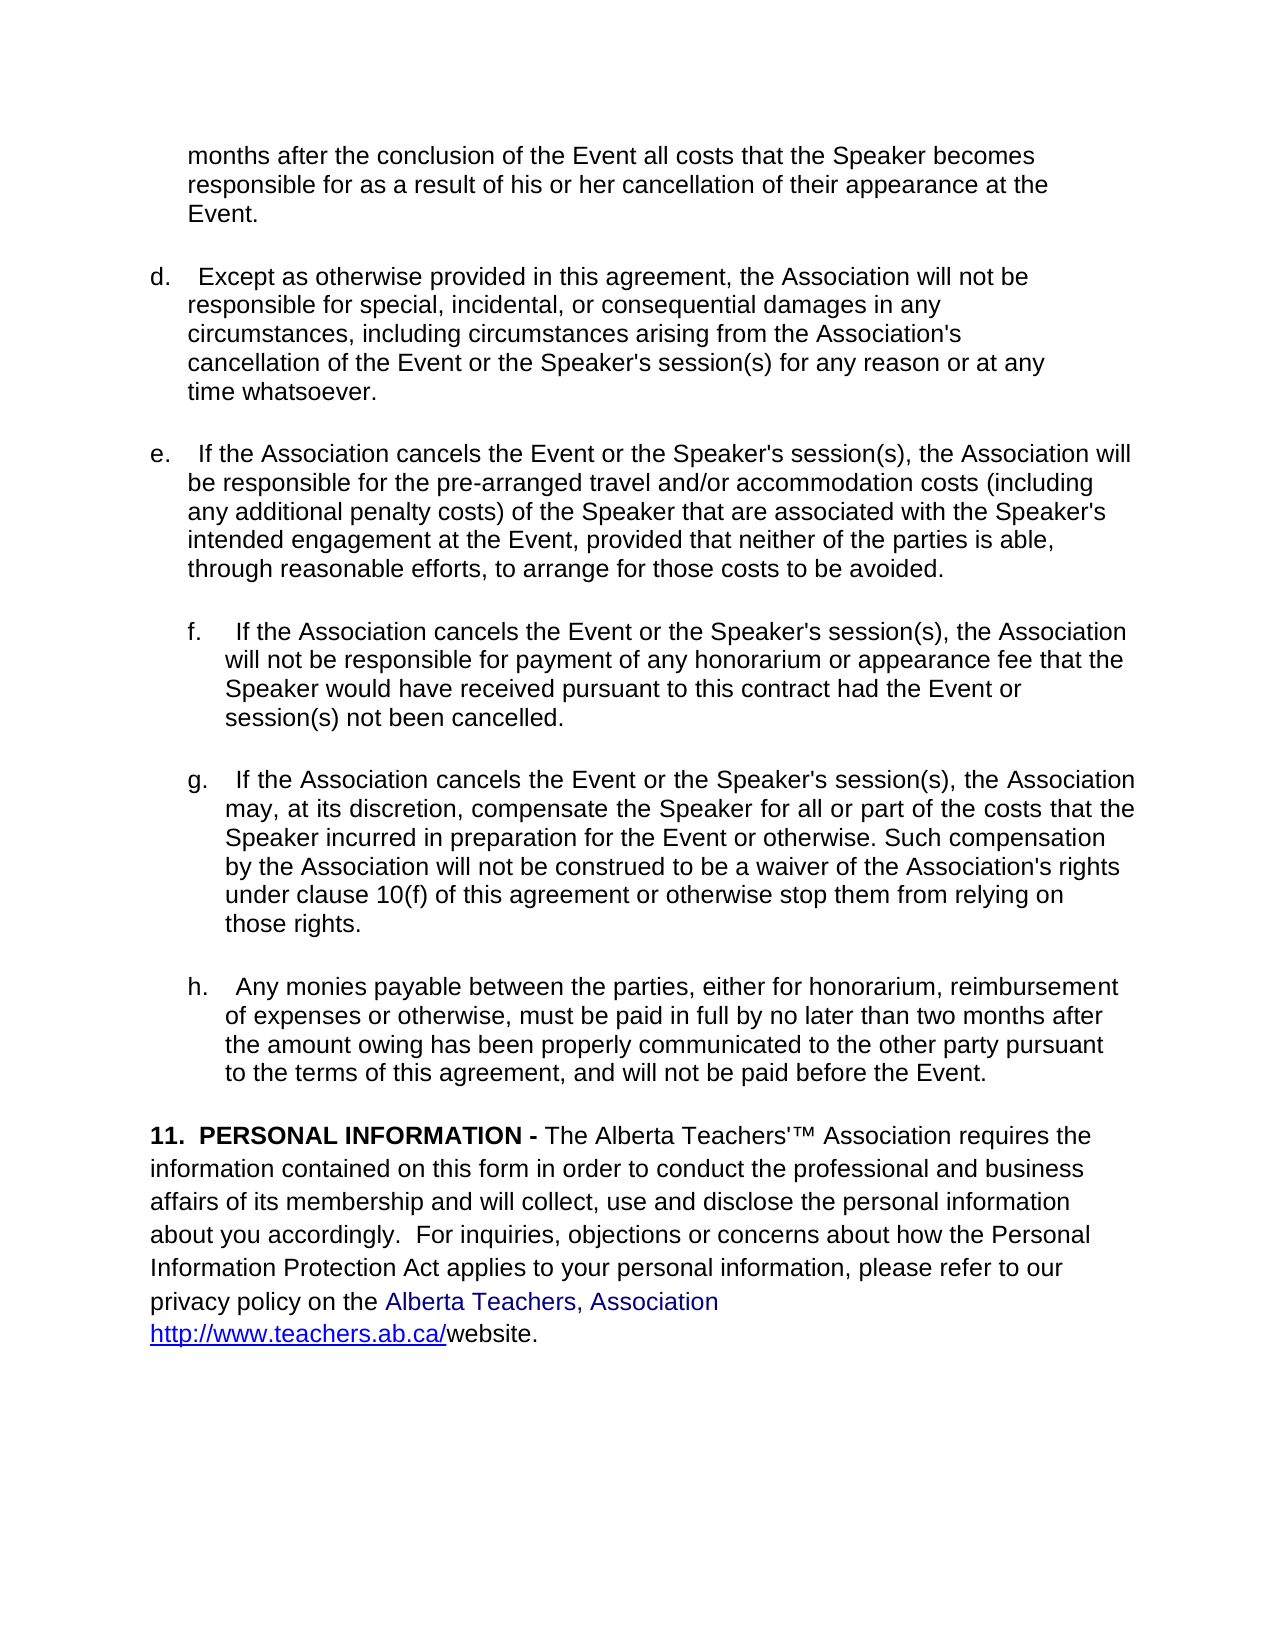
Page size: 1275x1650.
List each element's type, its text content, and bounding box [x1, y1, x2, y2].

text by the Association will not be construed to be a waiver of the Association's rights under clause 10(f) of this agreement or otherwise stop them from relying on [225, 852, 1121, 909]
text e. If the Association cancels the Event or the Speaker's session(s), the Association will be responsible for the pre-arranged travel and/or accommodation costs (including [150, 439, 1133, 497]
text those rights. [225, 909, 1142, 938]
text any additional penalty costs) of the Speaker that are associated with the Speaker's intended engagement at the Event, provided that neither of the parties is able, through reasonable efforts, to arrange for those costs to be avoided. [187, 497, 1107, 583]
text g. If the Association cancels the Event or the Speaker's session(s), the Association may, at its discretion, compensate the Speaker for all or part of the costs that the Speaker incurred in preparation for the Event or otherwise. Such compensation [187, 766, 1136, 852]
text months after the conclusion of the Event all costs that the Speaker becomes responsible for as a result of his or her cancellation of their appearance at the Event. [187, 141, 1049, 227]
text d. Except as otherwise provided in this agreement, the Association will not be responsible for special, incidental, or consequential damages in any circumstances, including circumstances arising from the Association's cancellation of the Event or the Speaker's session(s) for any reason or at any time whatsoever. [150, 261, 1046, 405]
text f. If the Association cancels the Event or the Speaker's session(s), the Association will not be responsible for payment of any honorarium or appearance fee that the Speaker would have received pursuant to this contract had the Event or session(s) not been cancelled. [187, 617, 1129, 731]
text 11. PERSONAL INFORMATION - The Alberta Teachers'™ Association requires the information contained on this form in order to conduct the professional and business affairs of its membership and will collect, use and disclose the personal information about you accordingly. For inquiries, objections or concerns about how the Personal Information Protection Act applies to your personal information, please refer to our privacy policy on the Alberta Teachers, Association http://www.teachers.ab.ca/website. [150, 1121, 1116, 1348]
text h. Any monies payable between the parties, either for honorarium, reimbursement of expenses or otherwise, must be paid in full by no later than two months after the amount owing has been properly communicated to the other party pursuant to the terms of this agreement, and will not be paid before the Event. [187, 972, 1119, 1087]
